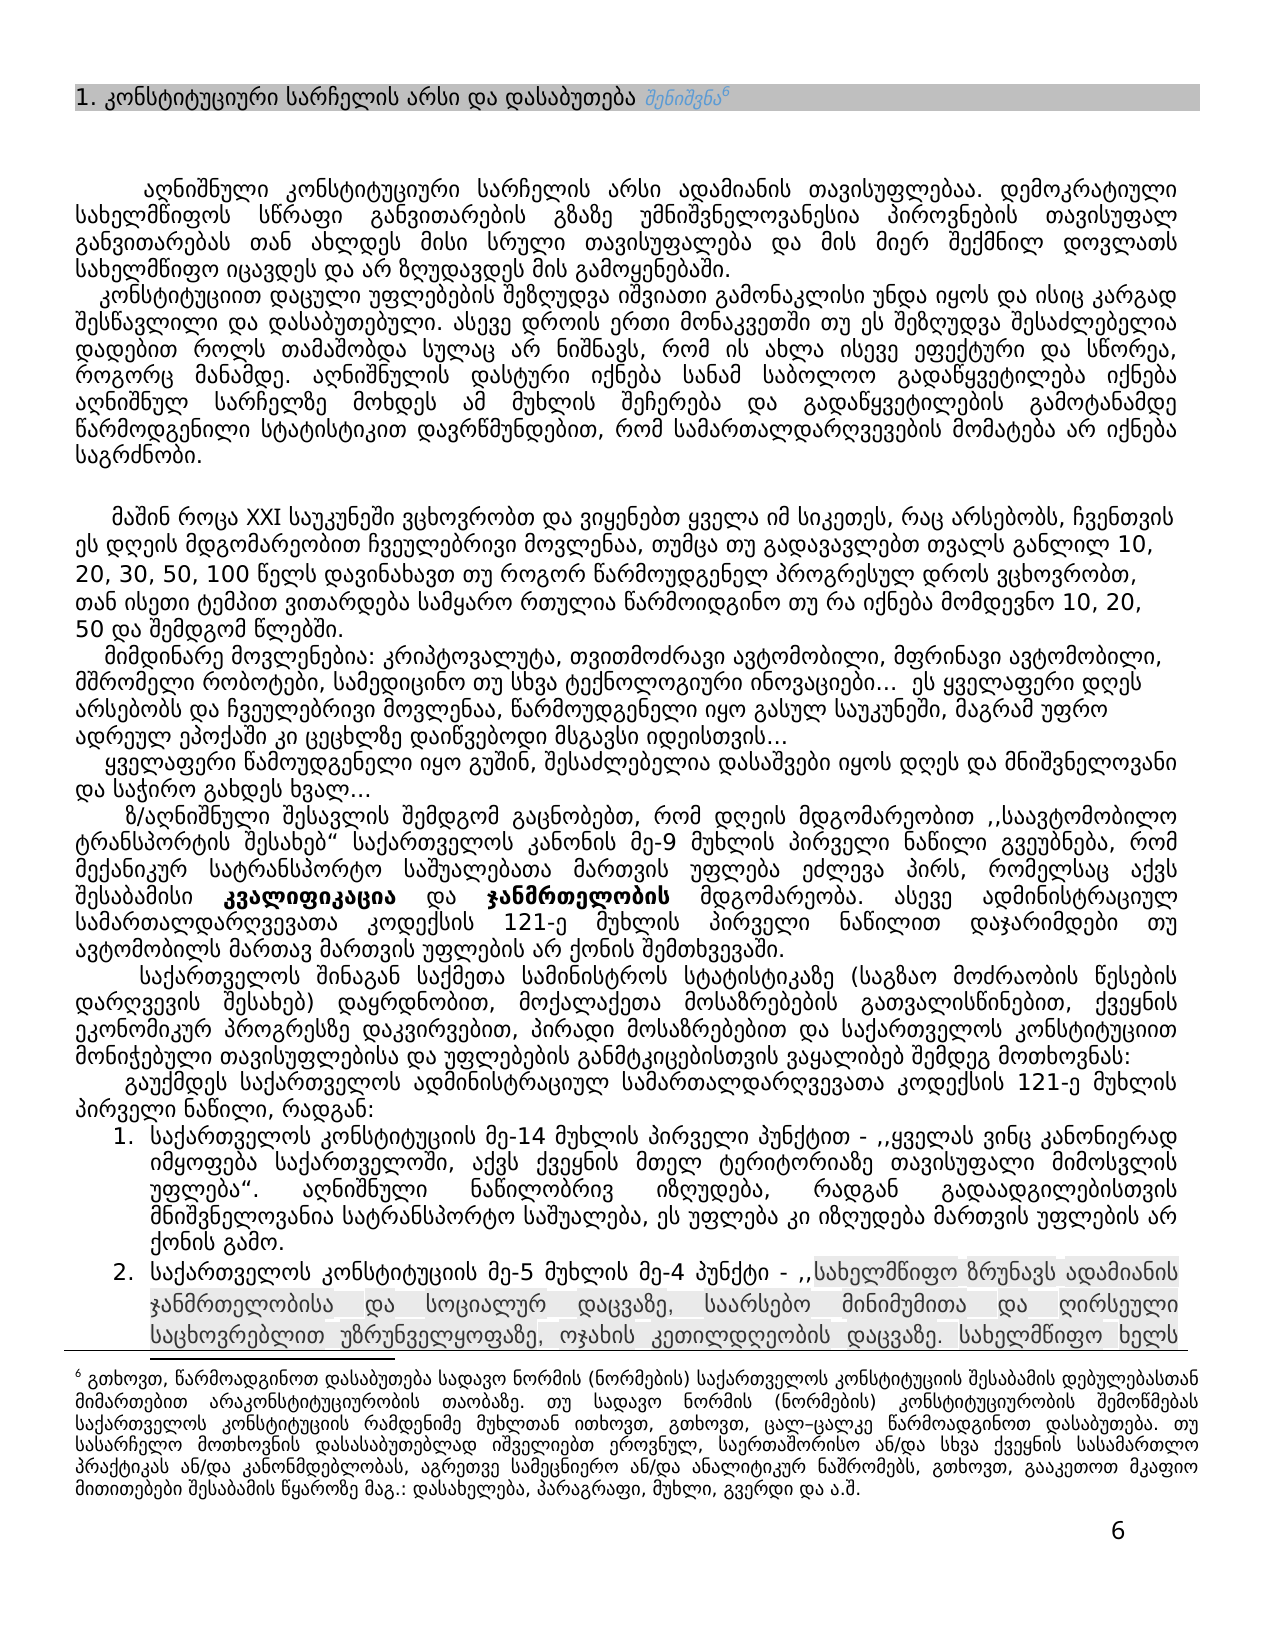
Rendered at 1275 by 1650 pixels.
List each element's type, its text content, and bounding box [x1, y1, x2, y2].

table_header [64, 176, 1188, 1350]
text 1. კონსტიტუციური სარჩელის არსი და დასაბუთება შენიშვნა [75, 84, 1200, 111]
